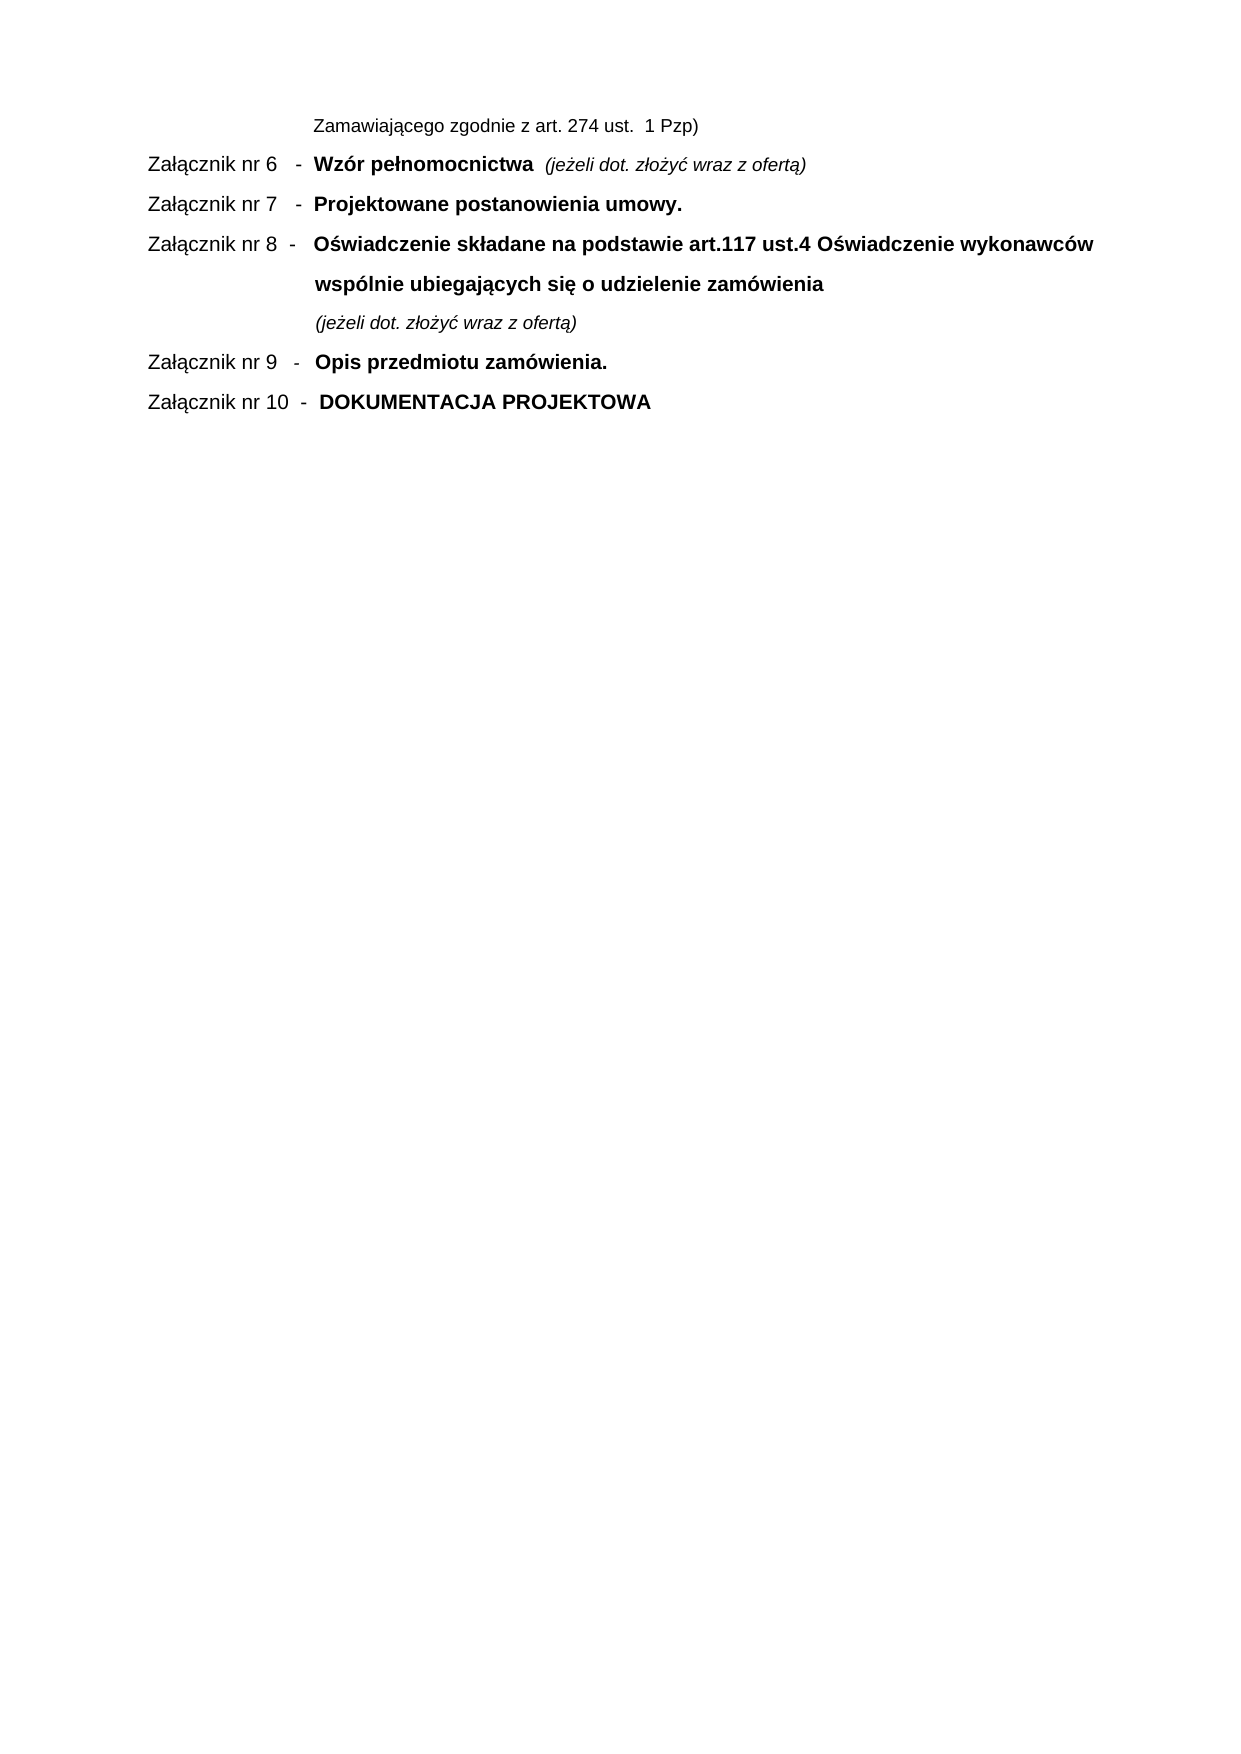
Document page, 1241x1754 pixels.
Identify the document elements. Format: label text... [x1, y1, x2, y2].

text wspólnie ubiegających się o udzielenie zamówienia [148, 272, 1122, 296]
text Załącznik nr 6 - Wzór pełnomocnictwa (jeżeli dot. złożyć wraz z ofertą) [148, 152, 1122, 176]
text Załącznik nr 8 - Oświadczenie składane na podstawie art.117 ust.4 Oświadczenie wykonawców [148, 232, 1122, 256]
text (jeżeli dot. złożyć wraz z ofertą) [148, 312, 1122, 333]
text Załącznik nr 7 - Projektowane postanowienia umowy. [148, 192, 1122, 216]
text Załącznik nr 10 - DOKUMENTACJA PROJEKTOWA [148, 389, 1122, 413]
text Załącznik nr 9 - Opis przedmiotu zamówienia. [148, 349, 1122, 373]
text Zamawiającego zgodnie z art. 274 ust. 1 Pzp) [136, 114, 1122, 136]
